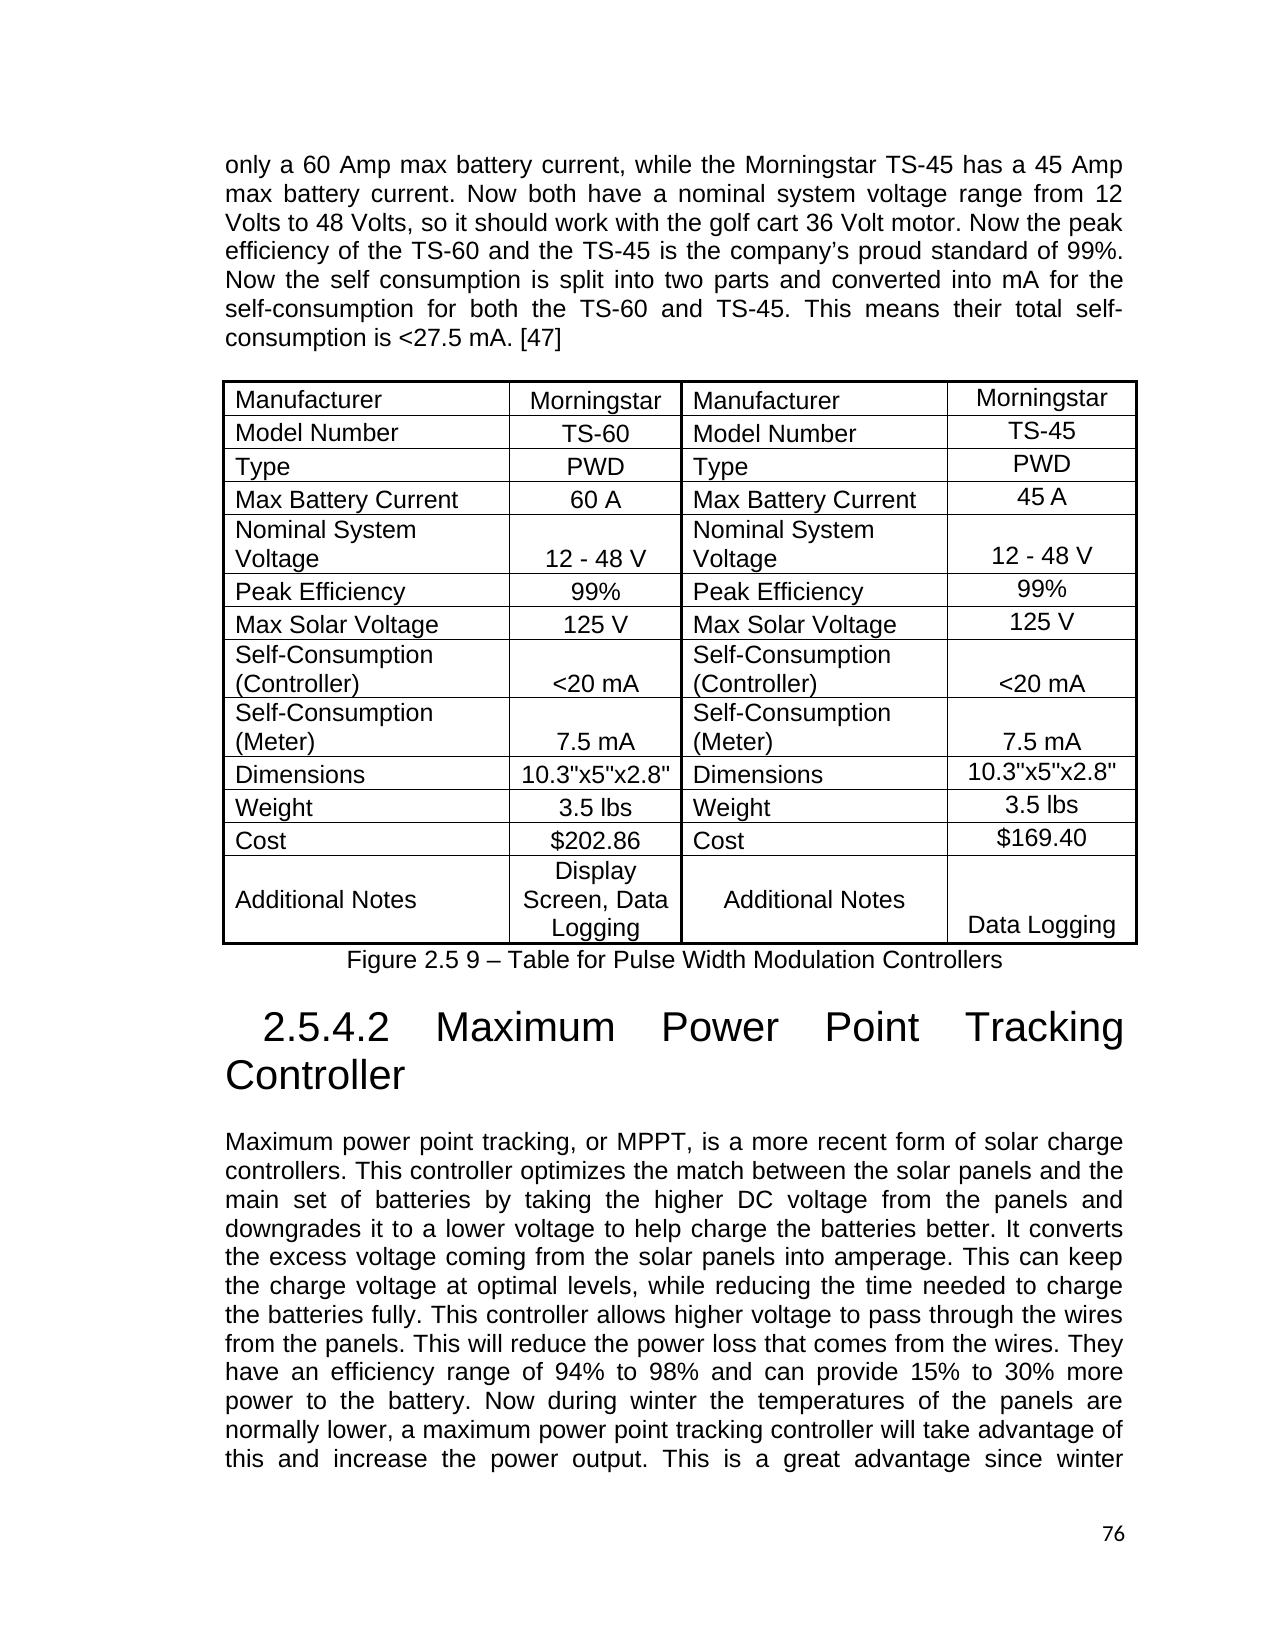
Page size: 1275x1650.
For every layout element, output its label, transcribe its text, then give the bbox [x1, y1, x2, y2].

table_header Morningstar [948, 383, 1135, 415]
table_cell <20 mA [948, 640, 1135, 697]
table_cell 3.5 lbs [948, 790, 1135, 822]
table_cell Self-Consumption (Controller) [683, 640, 947, 697]
table_header Manufacturer [225, 383, 509, 415]
table_cell TS-60 [510, 416, 680, 448]
table_cell 125 V [510, 607, 680, 639]
table_cell 99% [510, 574, 680, 606]
table_cell Weight [683, 790, 947, 822]
text 2.5.4.2 Maximum Power Point Tracking Controller [225, 1003, 1125, 1099]
table_cell PWD [510, 449, 680, 481]
table_cell Cost [225, 823, 509, 855]
table_cell TS-45 [948, 416, 1135, 448]
table_cell Weight [225, 790, 509, 822]
table_cell 7.5 mA [510, 698, 680, 756]
table_cell Max Battery Current [225, 482, 509, 514]
table_cell Data Logging [948, 856, 1135, 942]
table_cell 12 - 48 V [510, 515, 680, 573]
table_cell Model Number [225, 416, 509, 448]
table_cell 10.3"x5"x2.8" [948, 757, 1135, 789]
table_cell Additional Notes [225, 856, 509, 942]
table_cell <20 mA [510, 640, 680, 697]
table_cell Peak Efficiency [683, 574, 947, 606]
table_cell Max Battery Current [683, 482, 947, 514]
table_cell $169.40 [948, 823, 1135, 855]
table_cell PWD [948, 449, 1135, 481]
table_cell Dimensions [225, 757, 509, 789]
table_cell $202.86 [510, 823, 680, 855]
table_cell 7.5 mA [948, 698, 1135, 756]
table_cell Model Number [683, 416, 947, 448]
table_cell Max Solar Voltage [225, 607, 509, 639]
text Figure 2.5 9 – Table for Pulse Width Modulation Controllers [225, 945, 1125, 974]
table_cell Display Screen, Data Logging [510, 856, 680, 942]
table_cell 45 A [948, 482, 1135, 514]
table_cell 10.3"x5"x2.8" [510, 757, 680, 789]
table_cell 12 - 48 V [948, 515, 1135, 573]
table_cell Self-Consumption (Controller) [225, 640, 509, 697]
table_cell Max Solar Voltage [683, 607, 947, 639]
table_cell Nominal System Voltage [225, 515, 509, 573]
table_header Morningstar [510, 383, 680, 415]
table_cell Self-Consumption (Meter) [683, 698, 947, 756]
table_cell Additional Notes [683, 856, 947, 942]
table_cell Dimensions [683, 757, 947, 789]
table_cell Nominal System Voltage [683, 515, 947, 573]
table_cell 3.5 lbs [510, 790, 680, 822]
table_cell 125 V [948, 607, 1135, 639]
table_cell 99% [948, 574, 1135, 606]
table_cell Cost [683, 823, 947, 855]
table_cell Peak Efficiency [225, 574, 509, 606]
table_cell 60 A [510, 482, 680, 514]
table_cell Self-Consumption (Meter) [225, 698, 509, 756]
table_cell Type [225, 449, 509, 481]
table_header Manufacturer [683, 383, 947, 415]
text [225, 1127, 1125, 1472]
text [225, 150, 1125, 351]
table_cell Type [683, 449, 947, 481]
